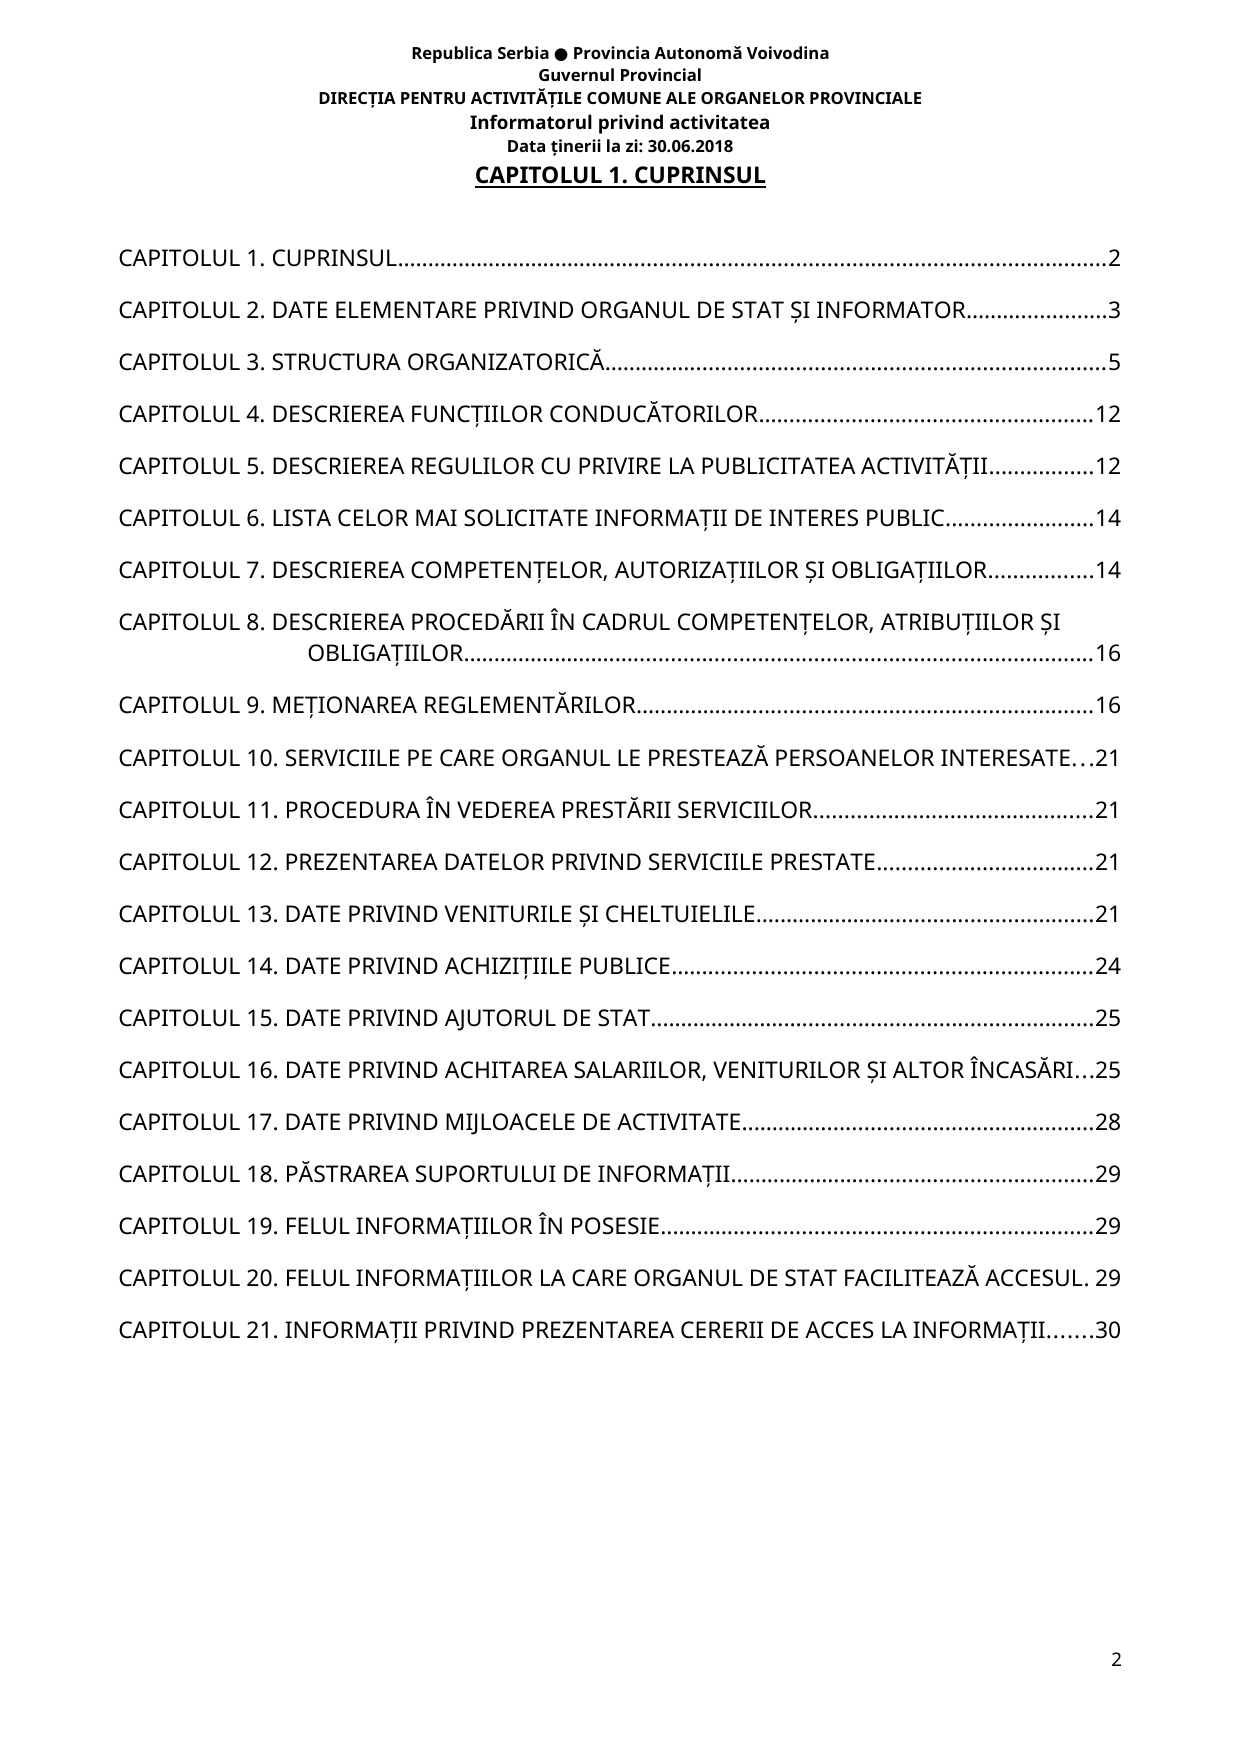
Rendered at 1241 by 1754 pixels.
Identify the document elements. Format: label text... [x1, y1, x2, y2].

text CAPITOLUL 11. PROCEDURA ÎN VEDEREA PRESTĂRII SERVICIILOR 21 [118, 793, 1122, 825]
text CAPITOLUL 1. CUPRINSUL 2 [118, 241, 1122, 273]
text CAPITOLUL 10. SERVICIILE PE CARE ORGANUL LE PRESTEAZĂ PERSOANELOR INTERESATE 21 [118, 741, 1122, 773]
text CAPITOLUL 13. DATE PRIVIND VENITURILE ŞI CHELTUIELILE 21 [118, 898, 1122, 929]
text CAPITOLUL 8. DESCRIEREA PROCEDĂRII ÎN CADRUL COMPETENŢELOR, ATRIBUŢIILOR ŞI OBLIGAŢIILOR 16 [118, 606, 1122, 668]
text CAPITOLUL 20. FELUL INFORMAŢIILOR LA CARE ORGANUL DE STAT FACILITEAZĂ ACCESUL 29 [118, 1262, 1122, 1293]
text CAPITOLUL 12. PREZENTAREA DATELOR PRIVIND SERVICIILE PRESTATE 21 [118, 846, 1122, 877]
text CAPITOLUL 5. DESCRIEREA REGULILOR CU PRIVIRE LA PUBLICITATEA ACTIVITĂŢII 12 [118, 450, 1122, 481]
text CAPITOLUL 3. STRUCTURA ORGANIZATORICĂ 5 [118, 346, 1122, 377]
text CAPITOLUL 15. DATE PRIVIND AJUTORUL DE STAT 25 [118, 1002, 1122, 1033]
text CAPITOLUL 9. MEŢIONAREA REGLEMENTĂRILOR 16 [118, 689, 1122, 721]
text CAPITOLUL 2. DATE ELEMENTARE PRIVIND ORGANUL DE STAT ŞI INFORMATOR 3 [118, 293, 1122, 325]
text CAPITOLUL 7. DESCRIEREA COMPETENŢELOR, AUTORIZAŢIILOR ŞI OBLIGAŢIILOR 14 [118, 554, 1122, 585]
text CAPITOLUL 18. PĂSTRAREA SUPORTULUI DE INFORMAŢII 29 [118, 1158, 1122, 1189]
text CAPITOLUL 19. FELUL INFORMAŢIILOR ÎN POSESIE 29 [118, 1210, 1122, 1241]
text CAPITOLUL 16. DATE PRIVIND ACHITAREA SALARIILOR, VENITURILOR ŞI ALTOR ÎNCASĂRI 25 [118, 1054, 1122, 1085]
subtitle CAPITOLUL 1. CUPRINSUL [118, 159, 1122, 191]
text CAPITOLUL 17. DATE PRIVIND MIJLOACELE DE ACTIVITATE 28 [118, 1106, 1122, 1137]
text CAPITOLUL 21. INFORMAŢII PRIVIND PREZENTAREA CERERII DE ACCES LA INFORMAŢII 30 [118, 1314, 1122, 1346]
text CAPITOLUL 4. DESCRIEREA FUNCŢIILOR CONDUCĂTORILOR 12 [118, 398, 1122, 429]
text CAPITOLUL 14. DATE PRIVIND ACHIZIŢIILE PUBLICE 24 [118, 950, 1122, 981]
text CAPITOLUL 6. LISTA CELOR MAI SOLICITATE INFORMAŢII DE INTERES PUBLIC 14 [118, 502, 1122, 533]
